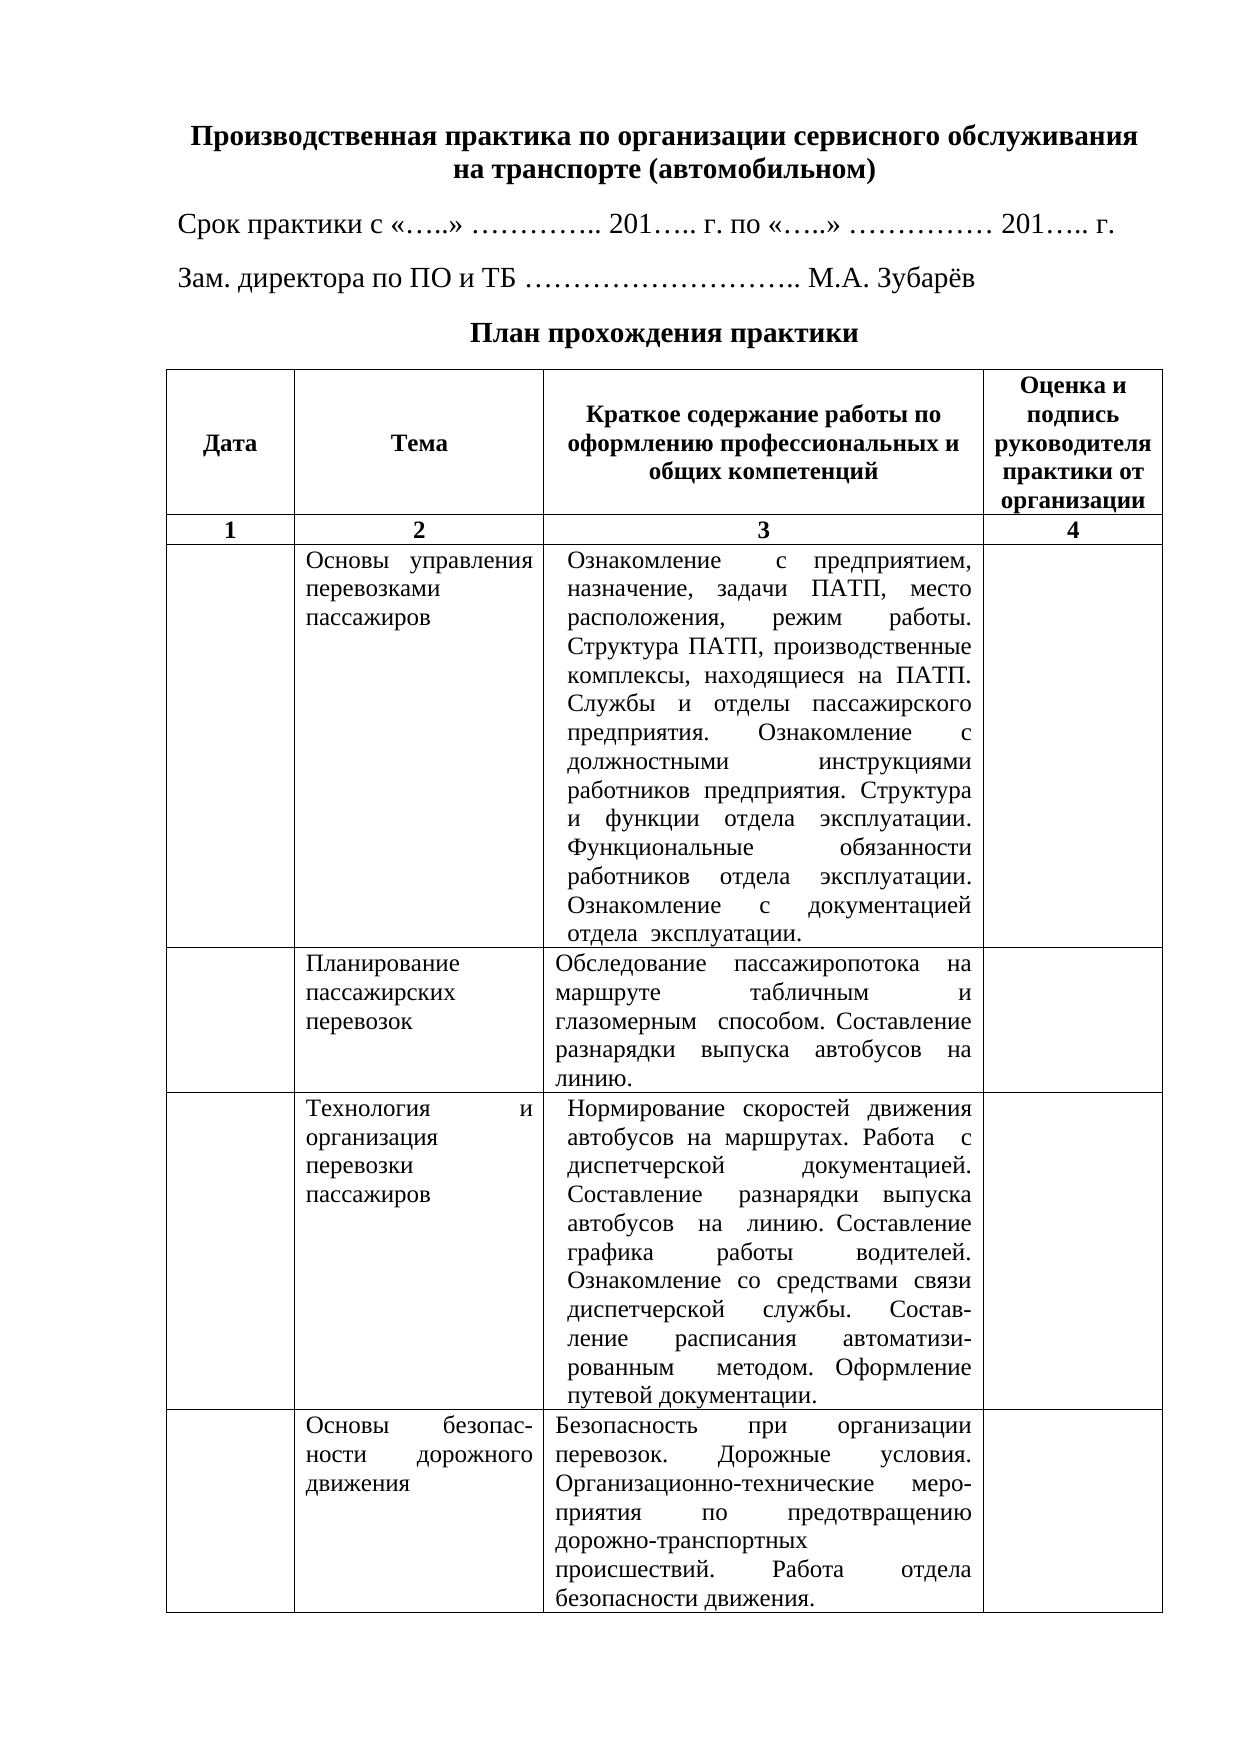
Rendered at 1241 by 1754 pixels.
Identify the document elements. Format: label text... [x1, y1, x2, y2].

table_cell [167, 545, 294, 947]
table_header Краткое содержание работы по оформлению профессиональных и общих компетенций [544, 370, 983, 514]
text Производственная практика по организации сервисного обслуживания на транспорте (автомобильном) [177, 118, 1152, 185]
text План прохождения практики [177, 315, 1152, 348]
table_cell Основы управления перевозками пассажиров [295, 545, 543, 947]
table_cell 4 [984, 515, 1162, 544]
table_cell [167, 948, 294, 1092]
table_cell [167, 1410, 294, 1612]
table_cell Планирование пассажирских перевозок [295, 948, 543, 1092]
table_cell Нормирование скоростей движения автобусов на маршрутах. Работа с диспетчерской документацией. Составление разнарядки выпуска автобусов на линию. Составление графика работы водителей. Ознакомление со средствами связи диспетчерской службы. Состав-ление расписания автоматизи-рованным методом. Оформление путевой документации. [544, 1093, 983, 1409]
table_cell 2 [295, 515, 543, 544]
table_cell [984, 1093, 1162, 1409]
table_cell Технология и организация перевозки пассажиров [295, 1093, 543, 1409]
table_header Тема [295, 370, 543, 514]
text Зам. директора по ПО и ТБ ……………………….. М.А. Зубарёв [177, 260, 1152, 294]
text Срок практики с «…..» ………….. 201….. г. по «…..» …………… 201….. г. [177, 206, 1152, 239]
table_cell Ознакомление с предприятием, назначение, задачи ПАТП, место расположения, режим работы. Структура ПАТП, производственные комплексы, находящиеся на ПАТП. Службы и отделы пассажирского предприятия. Ознакомление с должностными инструкциями работников предприятия. Структура и функции отдела эксплуатации. Функциональные обязанности работников отдела эксплуатации. Ознакомление с документацией отдела эксплуатации. [544, 545, 983, 947]
table_header Оценка и подпись руководителя практики от организации [984, 370, 1162, 514]
table_cell [167, 1093, 294, 1409]
table_cell Обследование пассажиропотока на маршруте табличным и глазомерным способом. Составление разнарядки выпуска автобусов на линию. [544, 948, 983, 1092]
table_header Дата [167, 370, 294, 514]
table_cell Основы безопас-ности дорожного движения [295, 1410, 543, 1612]
table_cell 3 [544, 515, 983, 544]
table_cell 1 [167, 515, 294, 544]
table_cell [984, 948, 1162, 1092]
table_cell Безопасность при организации перевозок. Дорожные условия. Организационно-технические меро-приятия по предотвращению дорожно-транспортных происшествий. Работа отдела безопасности движения. [544, 1410, 983, 1612]
table_cell [984, 1410, 1162, 1612]
table_cell [984, 545, 1162, 947]
